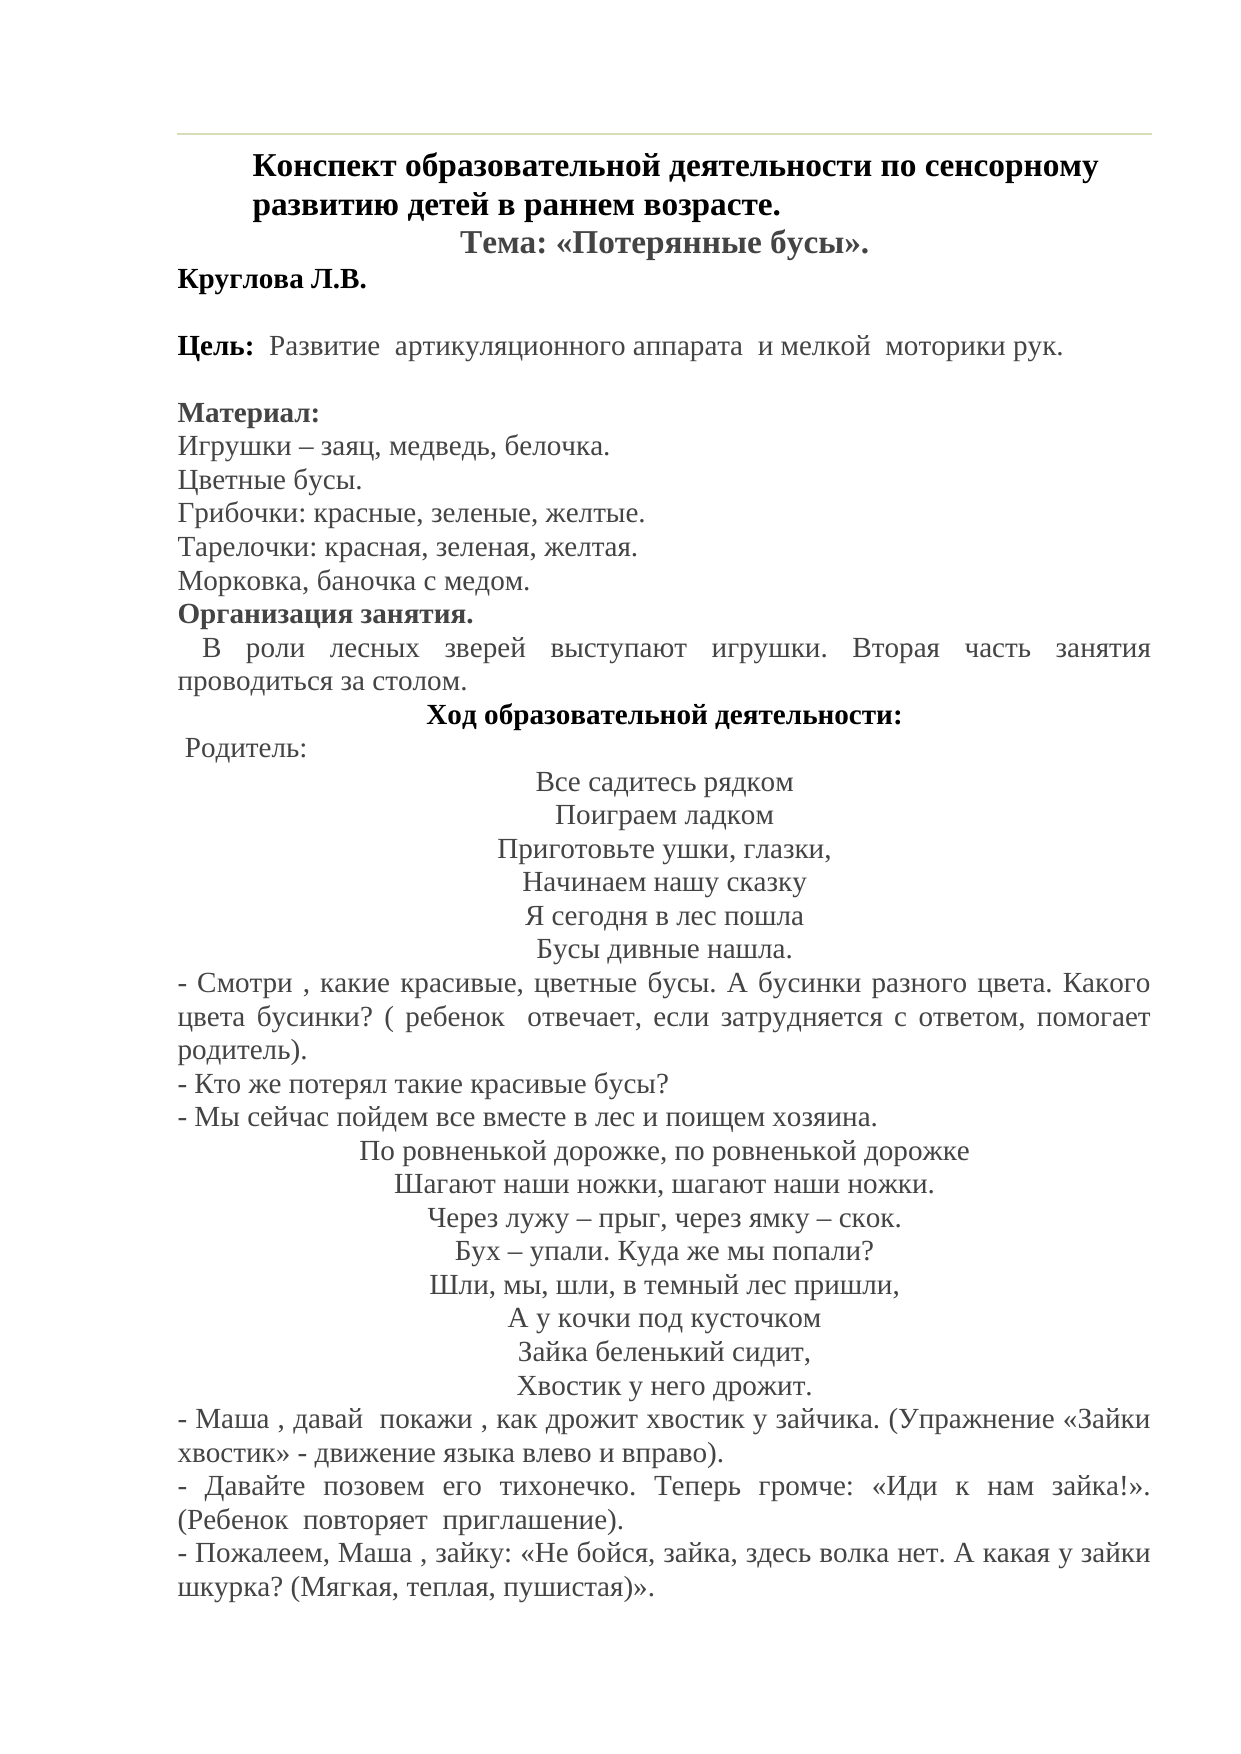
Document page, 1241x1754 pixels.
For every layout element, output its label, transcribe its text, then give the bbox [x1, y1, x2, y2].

text Игрушки – заяц, медведь, белочка. [177, 428, 1152, 462]
text Через лужу – прыг, через ямку – скок. [177, 1200, 1152, 1233]
text А у кочки под кусточком [177, 1301, 1152, 1334]
text - Мы сейчас пойдем все вместе в лес и поищем хозяина. [177, 1099, 1152, 1133]
text Морковка, баночка с медом. [177, 563, 1152, 596]
text Конспект образовательной деятельности по сенсорному развитию детей в раннем возрасте. [252, 146, 1152, 222]
text Зайка беленький сидит, [177, 1334, 1152, 1368]
text Родитель: [177, 730, 1152, 764]
text Шли, мы, шли, в темный лес пришли, [177, 1267, 1152, 1301]
text - Маша , давай покажи , как дрожит хвостик у зайчика. (Упражнение «Зайки хвостик» - движение языка влево и вправо). [177, 1401, 1152, 1468]
text - Кто же потерял такие красивые бусы? [177, 1066, 1152, 1099]
text - Пожалеем, Маша , зайку: «Не бойся, зайка, здесь волка нет. А какая у зайки шкурка? (Мягкая, теплая, пушистая)». [177, 1535, 1152, 1602]
text Все садитесь рядком [177, 764, 1152, 797]
text Ход образовательной деятельности: [177, 697, 1152, 730]
text Тема: «Потерянные бусы». [177, 222, 1152, 261]
text Цель: Развитие артикуляционного аппарата и мелкой моторики рук. [177, 328, 1152, 361]
text Круглова Л.В. [177, 261, 1152, 294]
text - Смотри , какие красивые, цветные бусы. А бусинки разного цвета. Какого цвета бусинки? ( ребенок отвечает, если затрудняется с ответом, помогает родитель). [177, 965, 1152, 1066]
text По ровненькой дорожке, по ровненькой дорожке [177, 1133, 1152, 1166]
text Шагают наши ножки, шагают наши ножки. [177, 1166, 1152, 1200]
text Приготовьте ушки, глазки, [177, 831, 1152, 864]
text Поиграем ладком [177, 797, 1152, 831]
text В роли лесных зверей выступают игрушки. Вторая часть занятия проводиться за столом. [177, 630, 1152, 697]
text Начинаем нашу сказку [177, 864, 1152, 898]
text Организация занятия. [177, 596, 1152, 630]
text Хвостик у него дрожит. [177, 1368, 1152, 1401]
text Я сегодня в лес пошла [177, 898, 1152, 932]
text Тарелочки: красная, зеленая, желтая. [177, 529, 1152, 563]
text Бусы дивные нашла. [177, 932, 1152, 965]
text - Давайте позовем его тихонечко. Теперь громче: «Иди к нам зайка!». (Ребенок повторяет приглашение). [177, 1468, 1152, 1535]
text Цветные бусы. [177, 462, 1152, 496]
text Грибочки: красные, зеленые, желтые. [177, 496, 1152, 529]
text Бух – упали. Куда же мы попали? [177, 1233, 1152, 1267]
text Материал: [177, 395, 1152, 428]
